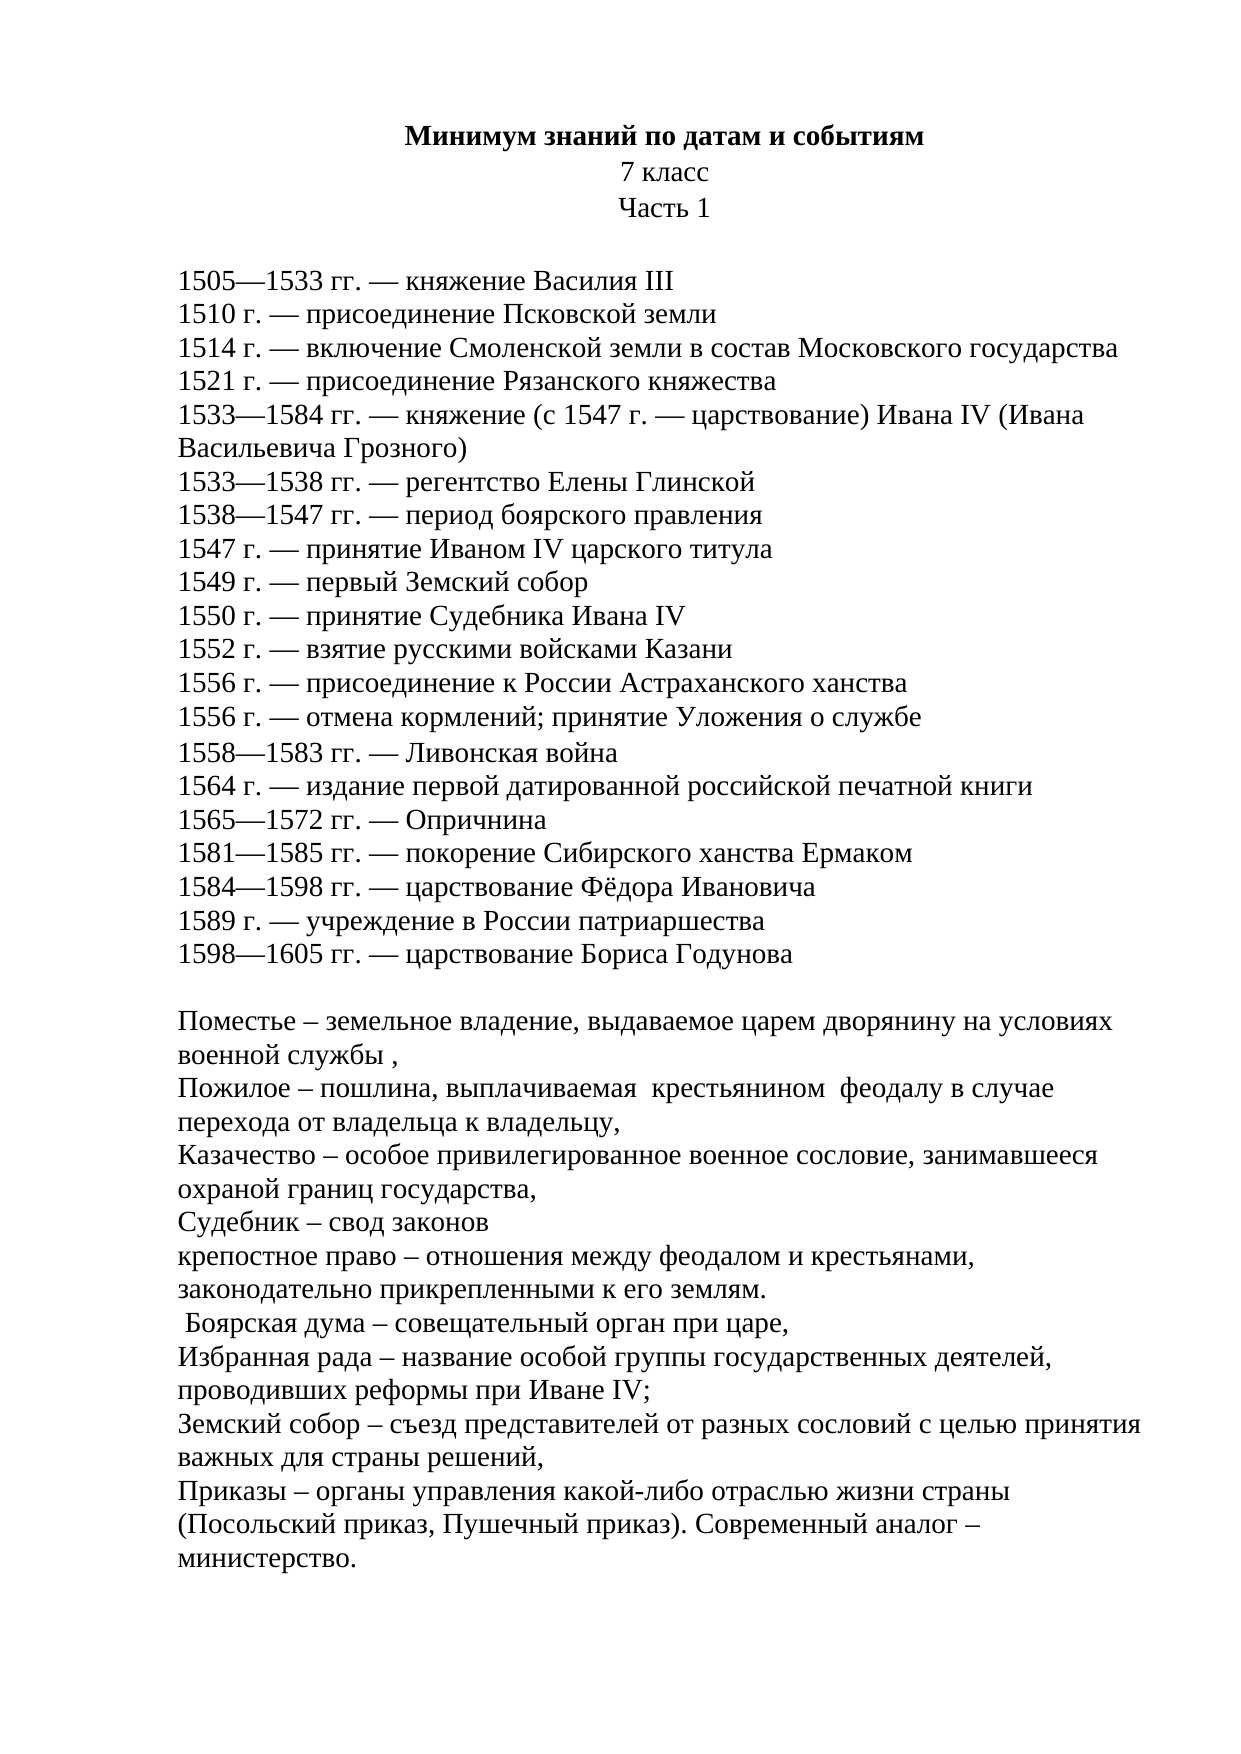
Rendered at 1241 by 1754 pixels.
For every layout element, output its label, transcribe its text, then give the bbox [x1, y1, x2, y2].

text 1564 г. ― издание первой датированной российской печатной книги [177, 768, 1152, 802]
text 1552 г. ― взятие русскими войсками Казани [177, 632, 1152, 665]
text Поместье – земельное владение, выдаваемое царем дворянину на условиях военной службы , [177, 1003, 1152, 1070]
text 1505―1533 гг. ― княжение Василия III [177, 263, 1152, 296]
text 1547 г. ― принятие Иваном IV царского титула [177, 531, 1152, 564]
text 1589 г. ― учреждение в России патриаршества [177, 903, 1152, 936]
text 1533―1538 гг. ― регентство Елены Глинской [177, 464, 1152, 497]
text 1581―1585 гг. ― покорение Сибирского ханства Ермаком [177, 836, 1152, 869]
text 1550 г. ― принятие Судебника Ивана IV [177, 598, 1152, 632]
text 1565―1572 гг. ― Опричнина [177, 802, 1152, 836]
text 1533―1584 гг. ― княжение (с 1547 г. ― царствование) Ивана IV (Ивана Васильевича Грозного) [177, 397, 1152, 464]
text Боярская дума – совещательный орган при царе, [177, 1305, 1152, 1339]
text 1556 г. ― отмена кормлений; принятие Уложения о службе [177, 699, 1152, 732]
text Казачество – особое привилегированное военное сословие, занимавшееся охраной границ государства, [177, 1137, 1152, 1204]
text Земский собор – съезд представителей от разных сословий с целью принятия важных для страны решений, [177, 1406, 1152, 1473]
text 1598―1605 гг. ― царствование Бориса Годунова [177, 936, 1152, 970]
text 1521 г. ― присоединение Рязанского княжества [177, 363, 1152, 397]
text Избранная рада – название особой группы государственных деятелей, проводивших реформы при Иване IV; [177, 1339, 1152, 1406]
text Пожилое – пошлина, выплачиваемая крестьянином феодалу в случае перехода от владельца к владельцу, [177, 1070, 1152, 1137]
text Судебник – свод законов [177, 1204, 1152, 1238]
text 1558―1583 гг. ― Ливонская война [177, 735, 1152, 768]
text 1556 г. ― присоединение к России Астраханского ханства [177, 665, 1152, 699]
text 1538―1547 гг. ― период боярского правления [177, 497, 1152, 531]
text 1549 г. ― первый Земский собор [177, 564, 1152, 598]
text 1584―1598 гг. ― царствование Фёдора Ивановича [177, 869, 1152, 903]
text 1514 г. ― включение Смоленской земли в состав Московского государства [177, 330, 1152, 363]
text 7 класс [177, 154, 1152, 188]
text 1510 г. ― присоединение Псковской земли [177, 296, 1152, 330]
text Минимум знаний по датам и событиям [177, 118, 1152, 152]
text Приказы – органы управления какой-либо отраслью жизни страны (Посольский приказ, Пушечный приказ). Современный аналог – министерство. [177, 1473, 1152, 1573]
text Часть 1 [177, 190, 1152, 224]
text крепостное право – отношения между феодалом и крестьянами, законодательно прикрепленными к его землям. [177, 1238, 1152, 1305]
